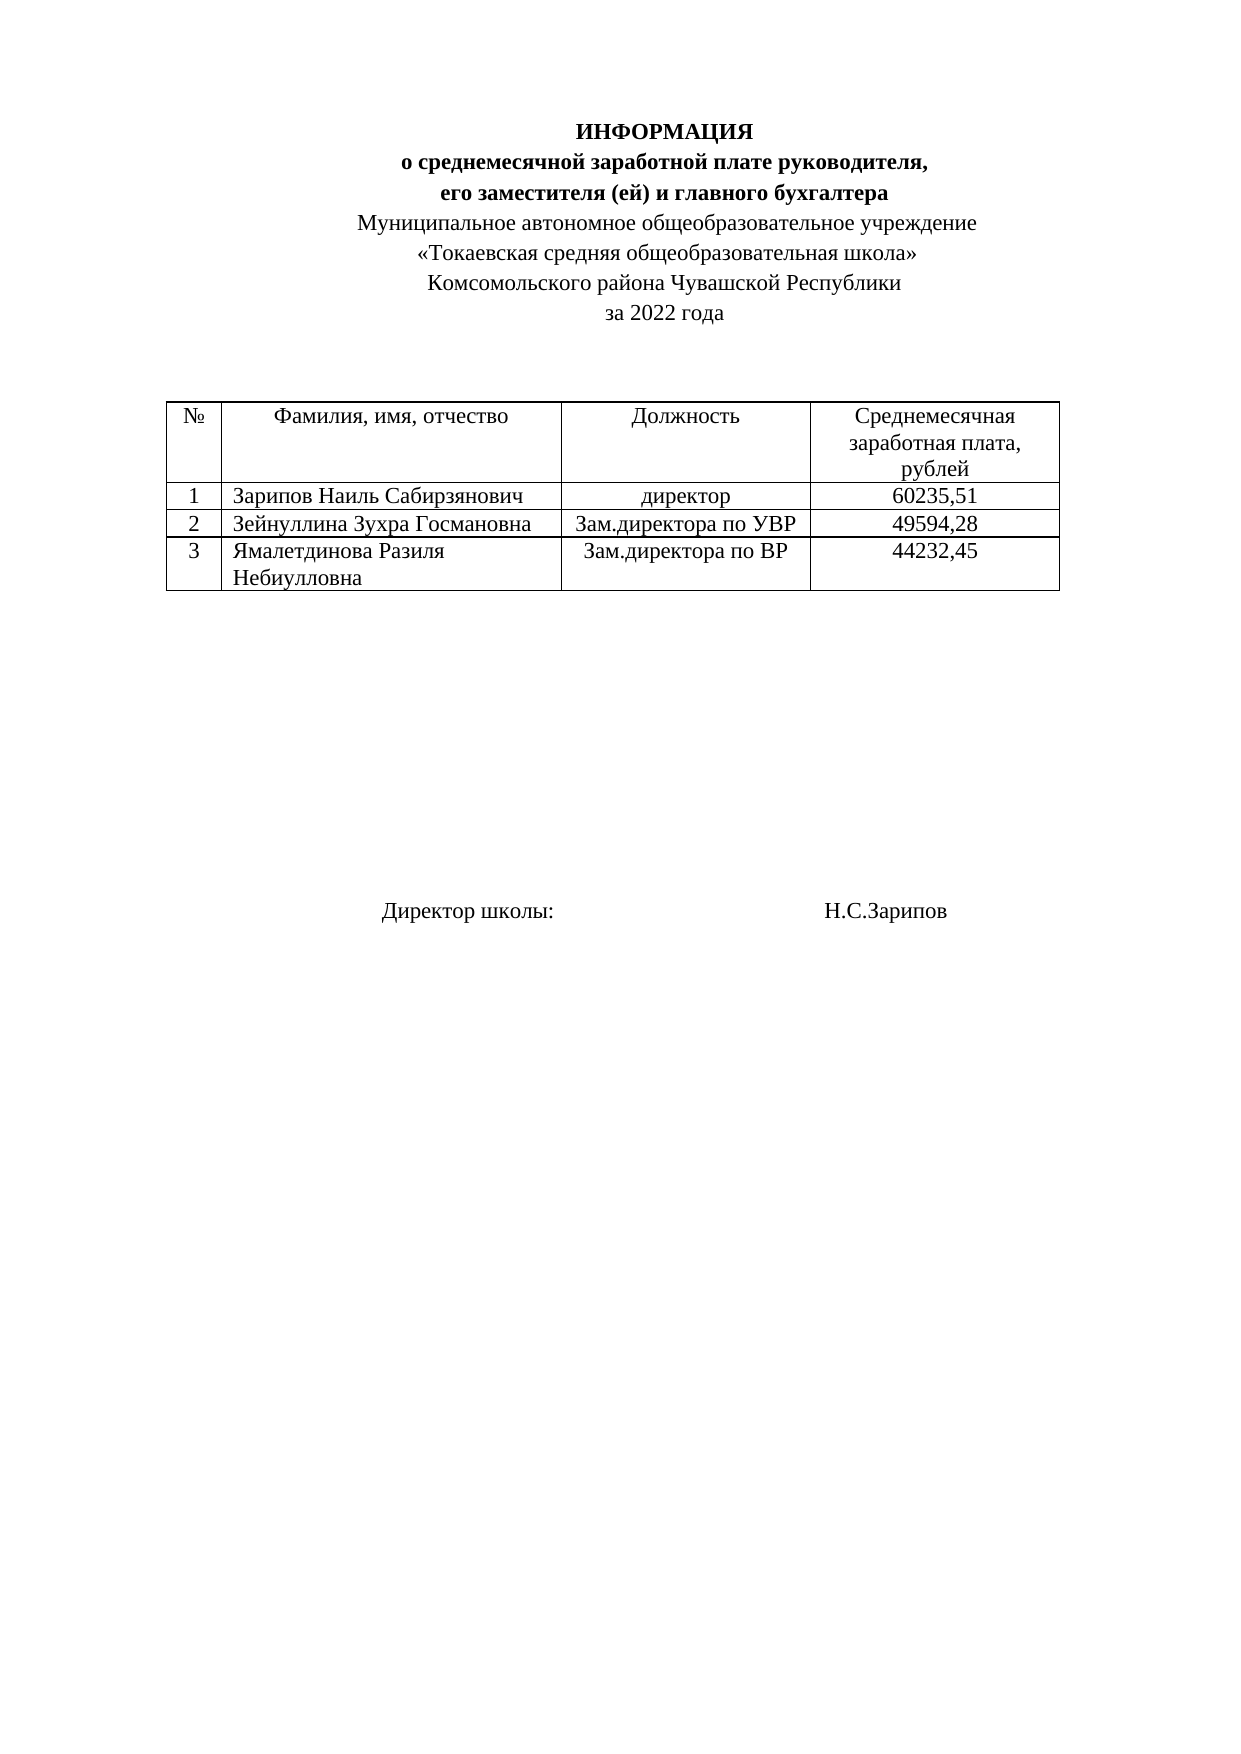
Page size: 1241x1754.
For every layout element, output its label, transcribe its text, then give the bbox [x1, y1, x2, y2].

text ИНФОРМАЦИЯ [177, 118, 1152, 144]
table_header № [167, 403, 221, 482]
table_header Должность [562, 403, 810, 482]
table_cell Зам.директора по ВР [562, 538, 810, 590]
table_cell директор [562, 483, 810, 509]
text о среднемесячной заработной плате руководителя, [177, 148, 1152, 175]
text Директор школы: Н.С.Зарипов [177, 897, 1152, 924]
table_cell Зейнуллина Зухра Госмановна [222, 510, 561, 536]
table_header Среднемесячная заработная плата, рублей [811, 403, 1059, 482]
text его заместителя (ей) и главного бухгалтера [177, 178, 1152, 205]
table_cell Ямалетдинова Разиля Небиулловна [222, 538, 561, 590]
table_cell 3 [167, 538, 221, 590]
table_cell 44232,45 [811, 538, 1059, 590]
table_header Фамилия, имя, отчество [222, 403, 561, 482]
table_cell Зам.директора по УВР [562, 510, 810, 536]
text за 2022 года [177, 299, 1152, 326]
table_cell 60235,51 [811, 483, 1059, 509]
table_cell 49594,28 [811, 510, 1059, 536]
table_cell 1 [167, 483, 221, 509]
text Комсомольского района Чувашской Республики [177, 269, 1152, 296]
text Муниципальное автономное общеобразовательное учреждение [177, 209, 1152, 235]
table_cell Зарипов Наиль Сабирзянович [222, 483, 561, 509]
text «Токаевская средняя общеобразовательная школа» [177, 239, 1152, 265]
table_cell 2 [167, 510, 221, 536]
